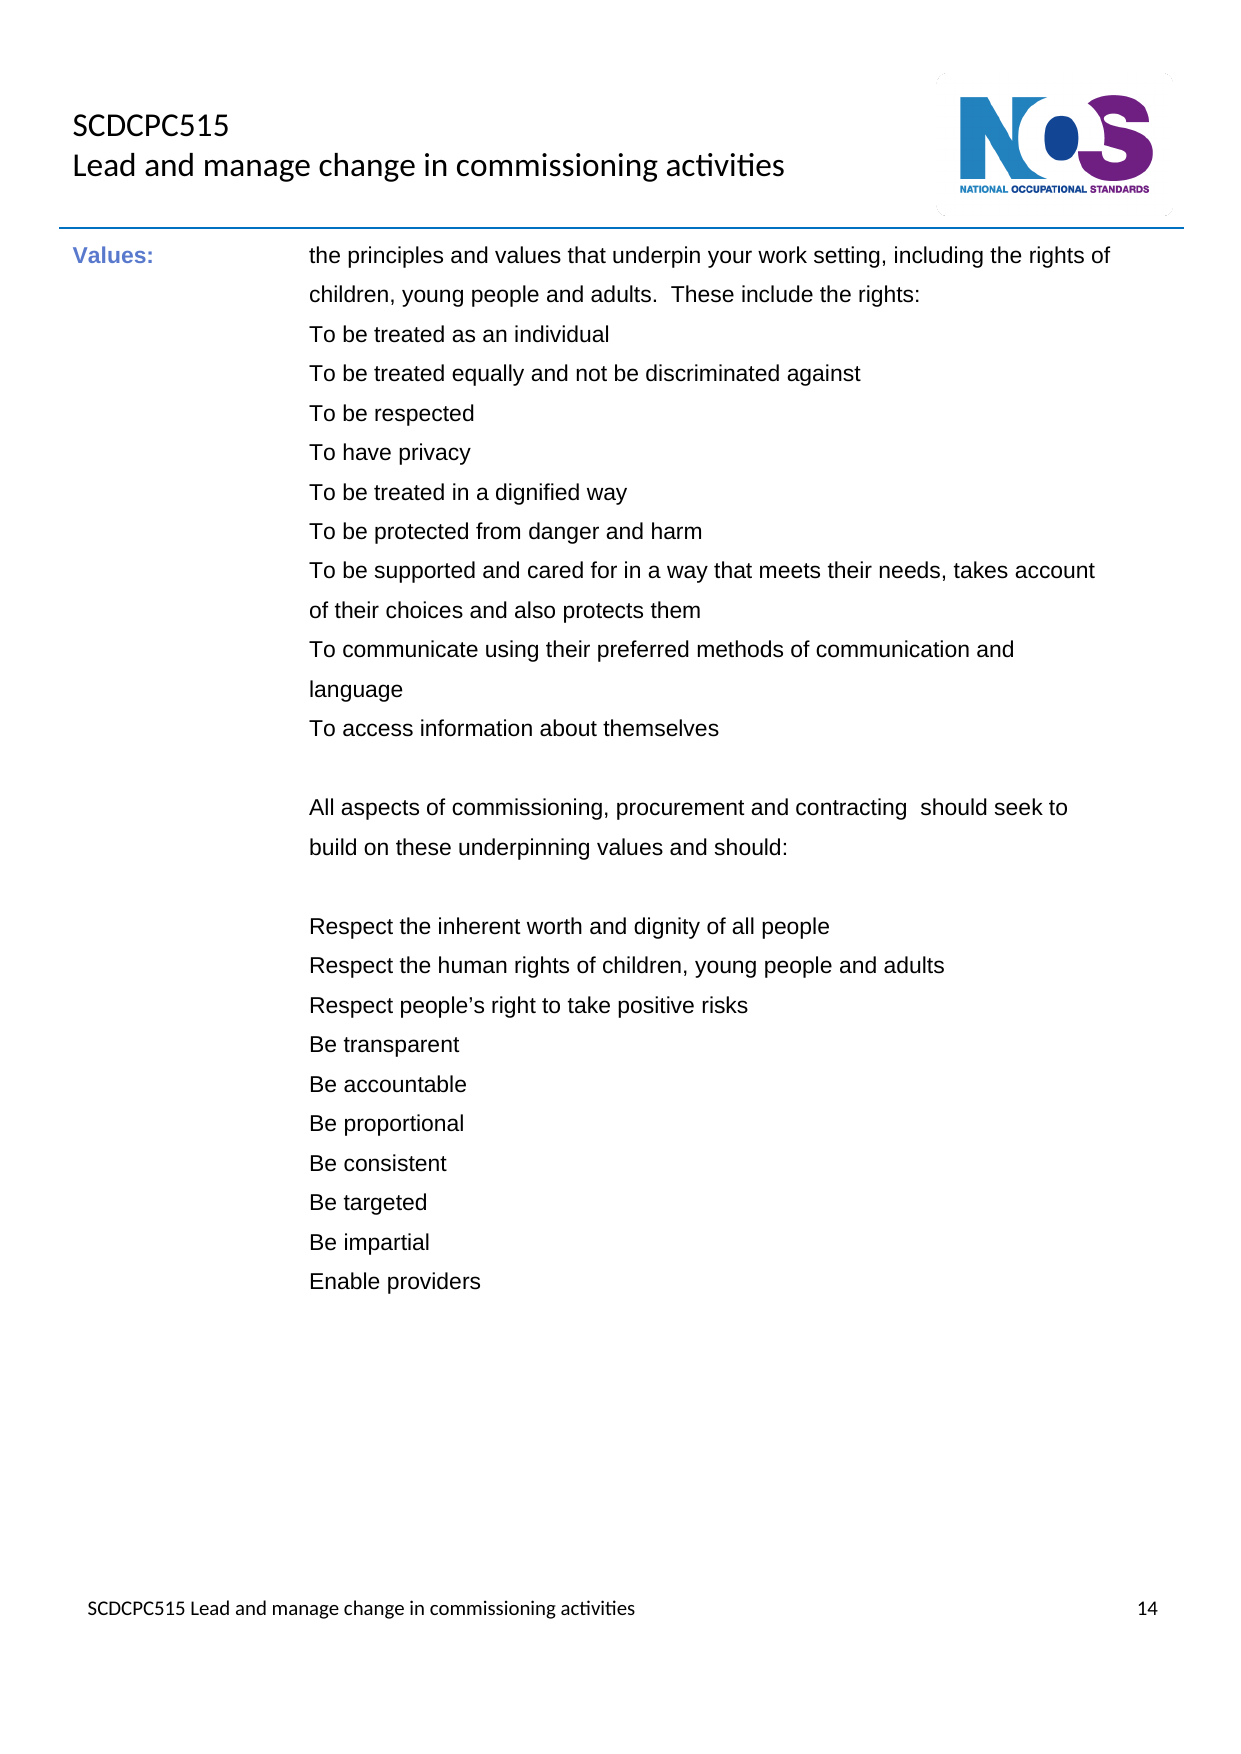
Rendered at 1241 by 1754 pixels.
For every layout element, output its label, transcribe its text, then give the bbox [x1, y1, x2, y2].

picture [936, 73, 1173, 216]
table_header Scope / range related to knowledge and understanding: Values: [61, 242, 298, 1347]
